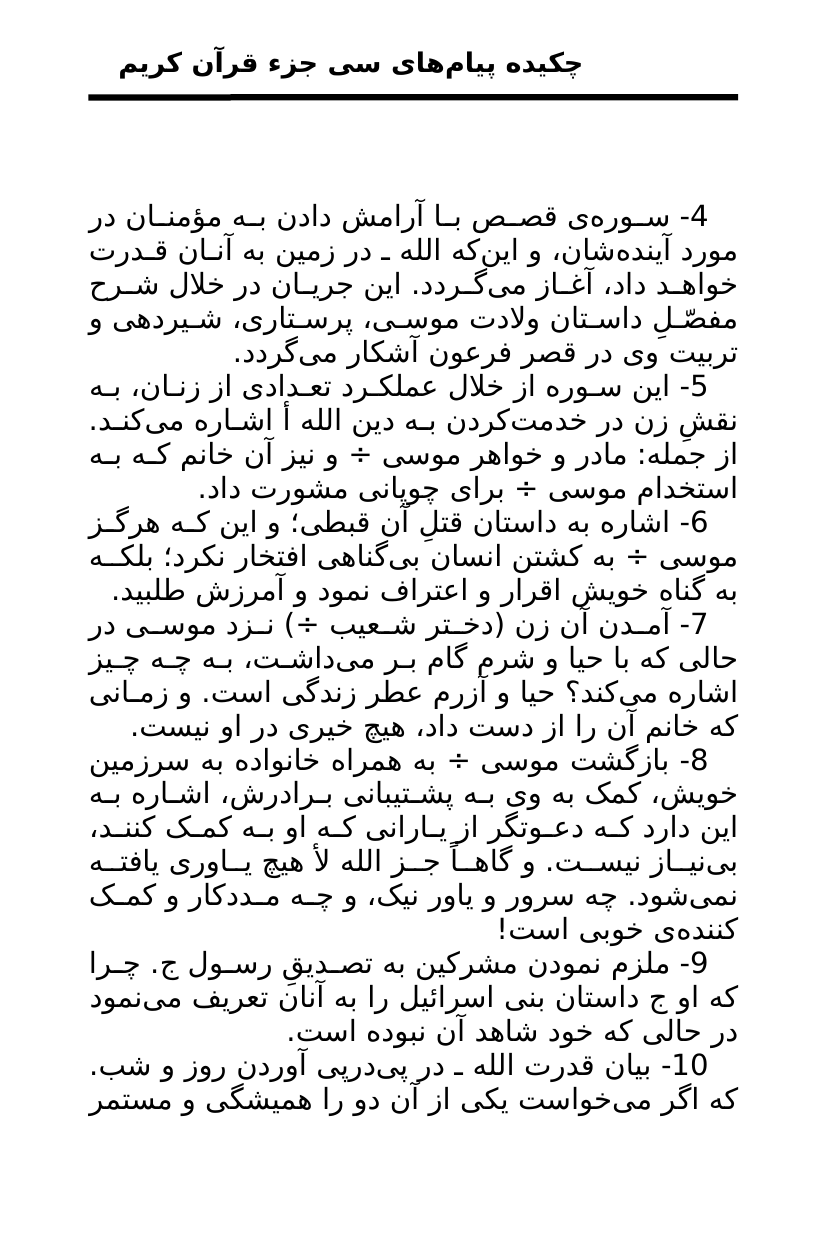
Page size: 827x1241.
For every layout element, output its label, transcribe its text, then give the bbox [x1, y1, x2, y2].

text 9- ملزم نمودن مشرکین به تصدیقِ رسول ج. چرا که او ج داستان بنی اسرائیل را به آنان تعریف می‌نمود در حالی که خود شاهد آن نبوده‌ است. [89, 947, 738, 1048]
text 7- آمدن آن زن (دختر شعیب ÷) نزد موسی در حالی که با حیا و شرم گام بر می‌داشت، به چه چیز اشاره می‌کند؟ حیا و آزرم عطر زندگی است. و زمانی که خانم آن را از دست داد، هیچ خیری در او نیست. [89, 607, 738, 743]
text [89, 1048, 738, 1116]
text 6- اشاره به داستان قتلِ آن قبطی؛ و این که هرگز موسی ÷ به کشتن انسان بی‌گناهی افتخار نکرد؛ بلکه به گناه خویش اقرار و اعتراف نمود و آمرزش طلبید. [89, 505, 738, 607]
text 5- این سوره از خلال عملکرد تعدادی از زنان، به نقشِ زن در خدمت‌کردن به دین الله أ اشاره می‌کند. از جمله: مادر و خواهر موسی ÷ و نیز آن خانم که به استخدام موسی ÷ برای چوپانی مشورت داد. [89, 369, 738, 505]
text 8- بازگشت موسی ÷ به همراه خانواده به سرزمین خویش، کمک به وی به پشتیبانی برادرش، اشاره به این دارد که دعوتگر از یارانی که او به کمک کنند، بی‌نیاز نیست. و گاهاً جز الله ﻷ هیچ یاوری یافته نمی‌‌شود. چه سرور و یاور نیک، و چه مددکار و کمک کننده‌ی خوبی است! [89, 743, 738, 947]
text 4- سوره‌ی قصص با آرامش دادن به مؤمنان در مورد آینده‌شان، و این‌که الله ـ در زمین به آنان قدرت خواهد داد، آغاز می‌گردد. این جریان در خلال شرح مفصّلِ داستان ولادت موسی، پرستاری، شیردهی و تربیت وی در قصر فرعون آشکار می‌گردد. [89, 199, 738, 369]
